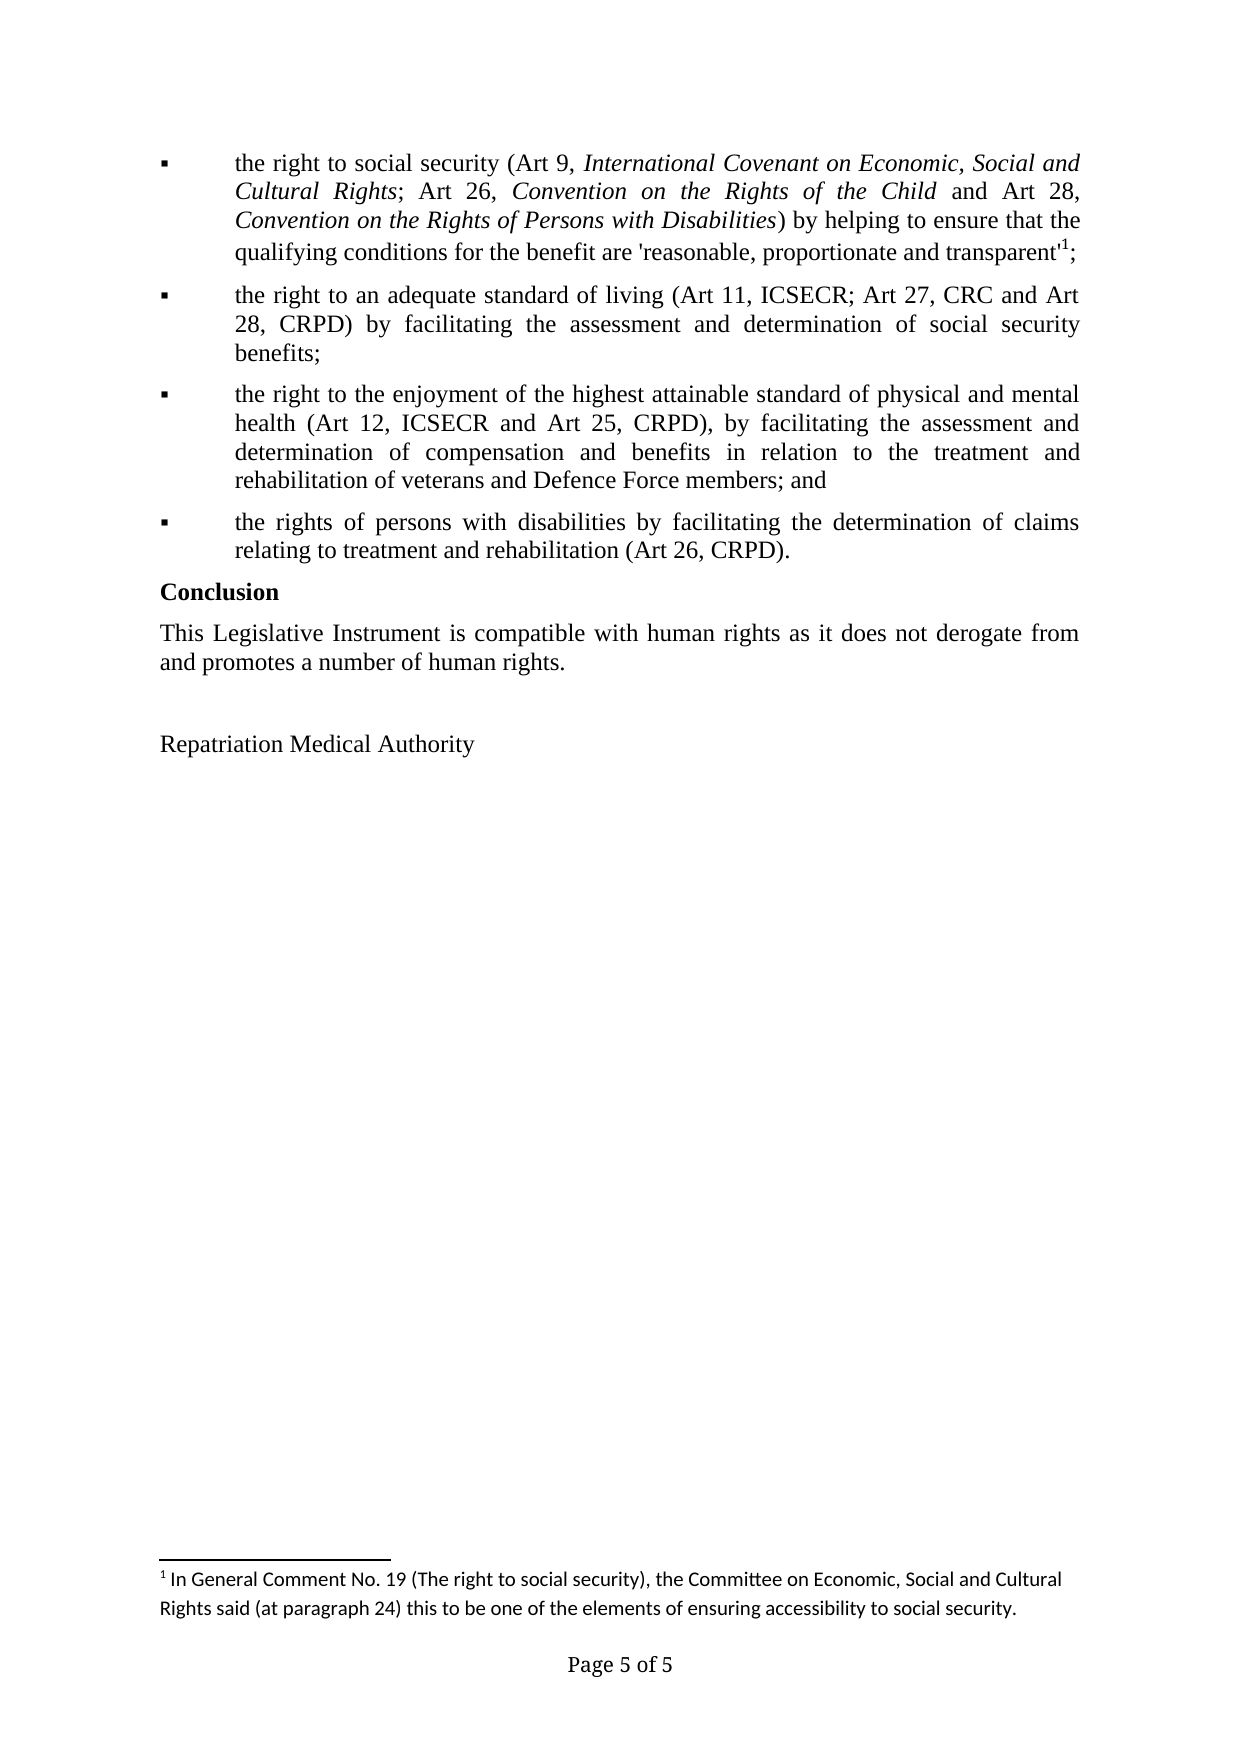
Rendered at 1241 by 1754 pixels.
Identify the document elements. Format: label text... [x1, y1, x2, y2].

list the right to social security (Art 9, International Covenant on Economic, Social and Cultural Rights; Art 26, Convention on the Rights of the Child and Art 28, Convention on the Rights of Persons with Disabilities) by helping to ensure that the qualifying conditions for the benefit are 'reasonable, proportionate and transparent'; [159, 148, 1081, 268]
text This Legislative Instrument is compatible with human rights as it does not derogate from and promotes a number of human rights. [159, 618, 1081, 676]
list the rights of persons with disabilities by facilitating the determination of claims relating to treatment and rehabilitation (Art 26, CRPD). [159, 507, 1081, 564]
list the right to an adequate standard of living (Art 11, ICSECR; Art 27, CRC and Art 28, CRPD) by facilitating the assessment and determination of social security benefits; [159, 281, 1081, 367]
text Conclusion [159, 577, 1081, 606]
list the right to the enjoyment of the highest attainable standard of physical and mental health (Art 12, ICSECR and Art 25, CRPD), by facilitating the assessment and determination of compensation and benefits in relation to the treatment and rehabilitation of veterans and Defence Force members; and [159, 379, 1081, 494]
text Repatriation Medical Authority [159, 729, 1081, 758]
